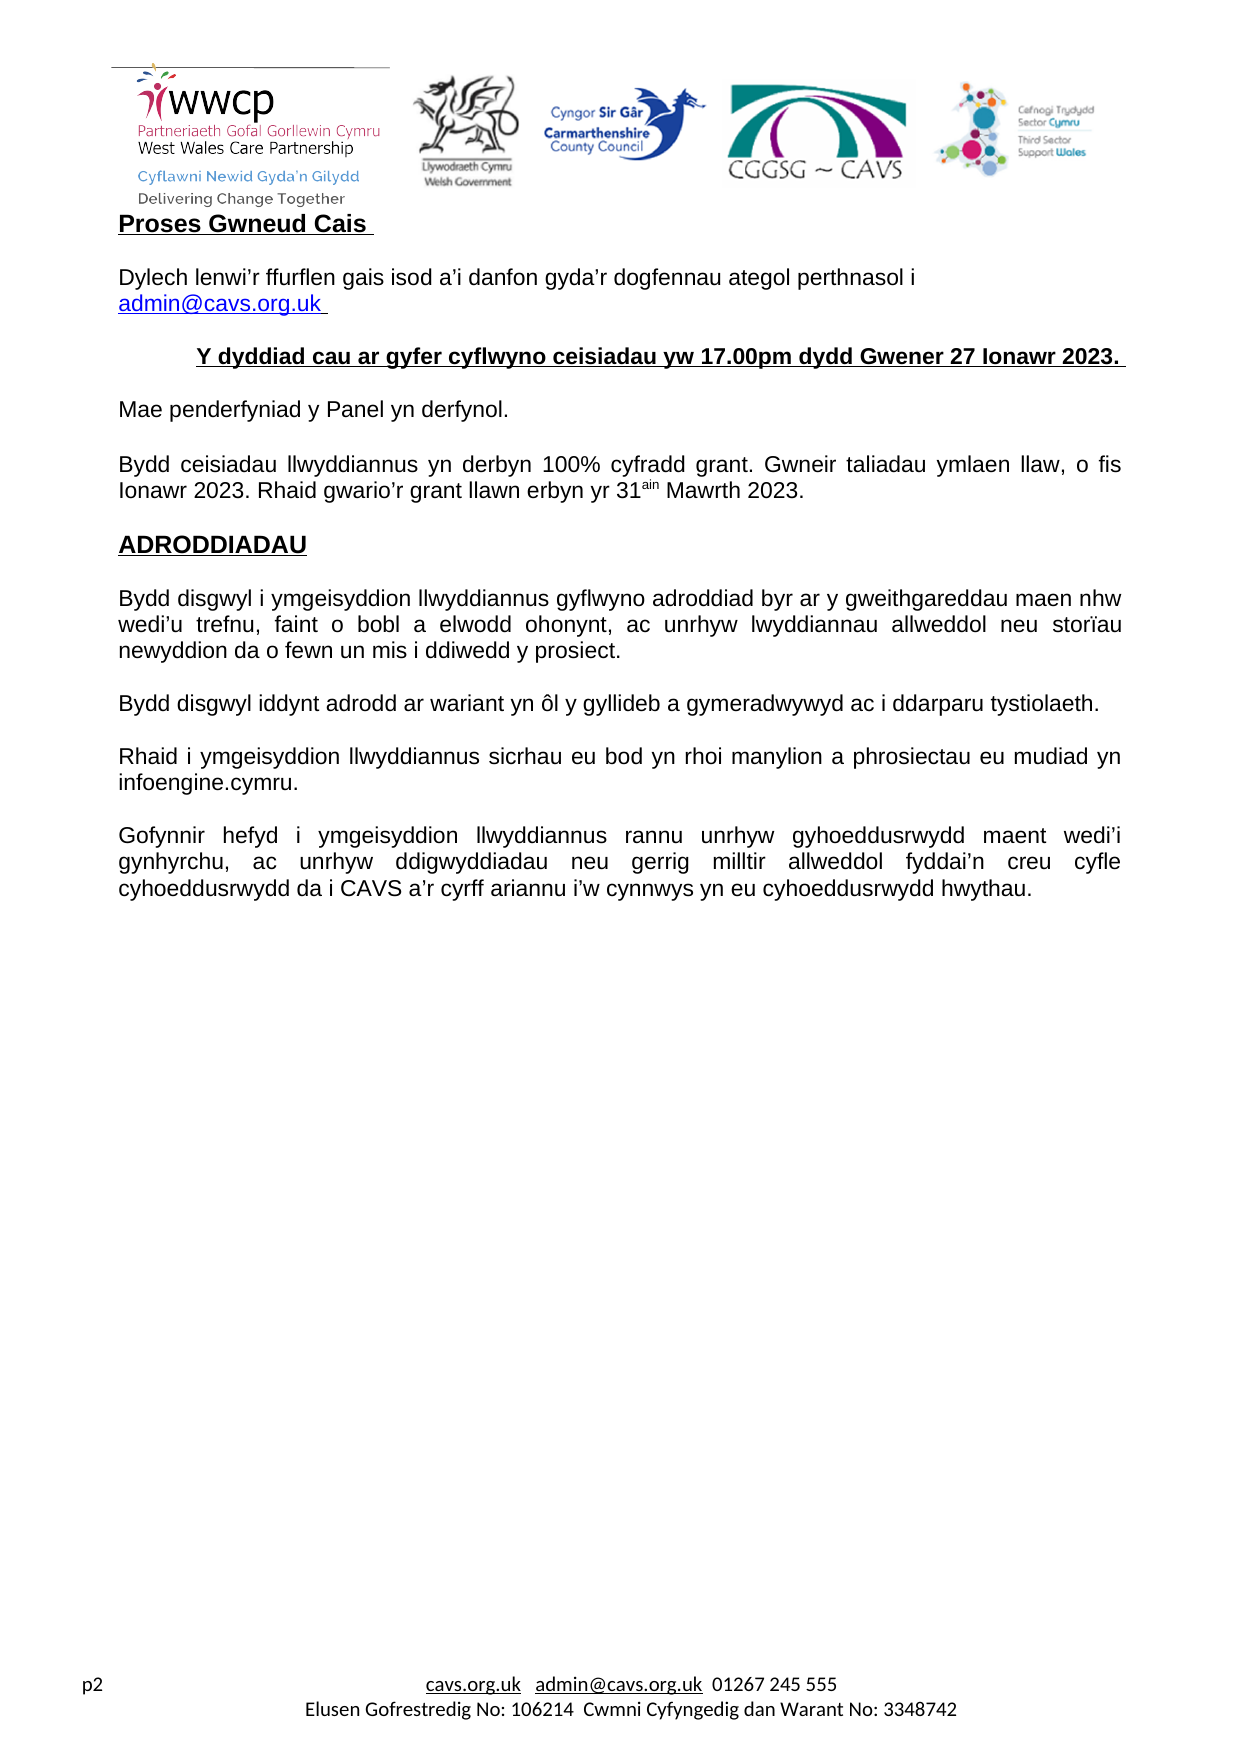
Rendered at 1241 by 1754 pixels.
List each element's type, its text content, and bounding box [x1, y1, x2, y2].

picture [124, 59, 1116, 209]
text Bydd disgwyl i ymgeisyddion llwyddiannus gyflwyno adroddiad byr ar y gweithgareddau maen nhw wedi’u trefnu, faint o bobl a elwodd ohonynt, ac unrhyw lwyddiannau allweddol neu storïau newyddion da o fewn un mis i ddiwedd y prosiect. [118, 585, 1122, 664]
text Proses Gwneud Cais [118, 209, 1122, 238]
text Y dyddiad cau ar gyfer cyflwyno ceisiadau yw 17.00pm dydd Gwener 27 Ionawr 2023. [193, 343, 1122, 369]
text Rhaid i ymgeisyddion llwyddiannus sicrhau eu bod yn rhoi manylion a phrosiectau eu mudiad yn infoengine.cymru. [118, 743, 1122, 796]
list Mae penderfyniad y Panel yn derfynol. [118, 396, 1122, 422]
text Bydd ceisiadau llwyddiannus yn derbyn 100% cyfradd grant. Gwneir taliadau ymlaen llaw, o fis Ionawr 2023. Rhaid gwario’r grant llawn erbyn yr 31ain Mawrth 2023. [118, 451, 1122, 503]
text Dylech lenwi’r ffurflen gais isod a’i danfon gyda’r dogfennau ategol perthnasol i admin@cavs.org.uk [118, 264, 1122, 317]
text ADRODDIADAU [118, 529, 1122, 558]
text Bydd disgwyl iddynt adrodd ar wariant yn ôl y gyllideb a gymeradwywyd ac i ddarparu tystiolaeth. [118, 690, 1122, 716]
text Gofynnir hefyd i ymgeisyddion llwyddiannus rannu unrhyw gyhoeddusrwydd maent wedi’i gynhyrchu, ac unrhyw ddigwyddiadau neu gerrig milltir allweddol fyddai’n creu cyfle cyhoeddusrwydd da i CAVS a’r cyrff ariannu i’w cynnwys yn eu cyhoeddusrwydd hwythau. [118, 822, 1122, 901]
